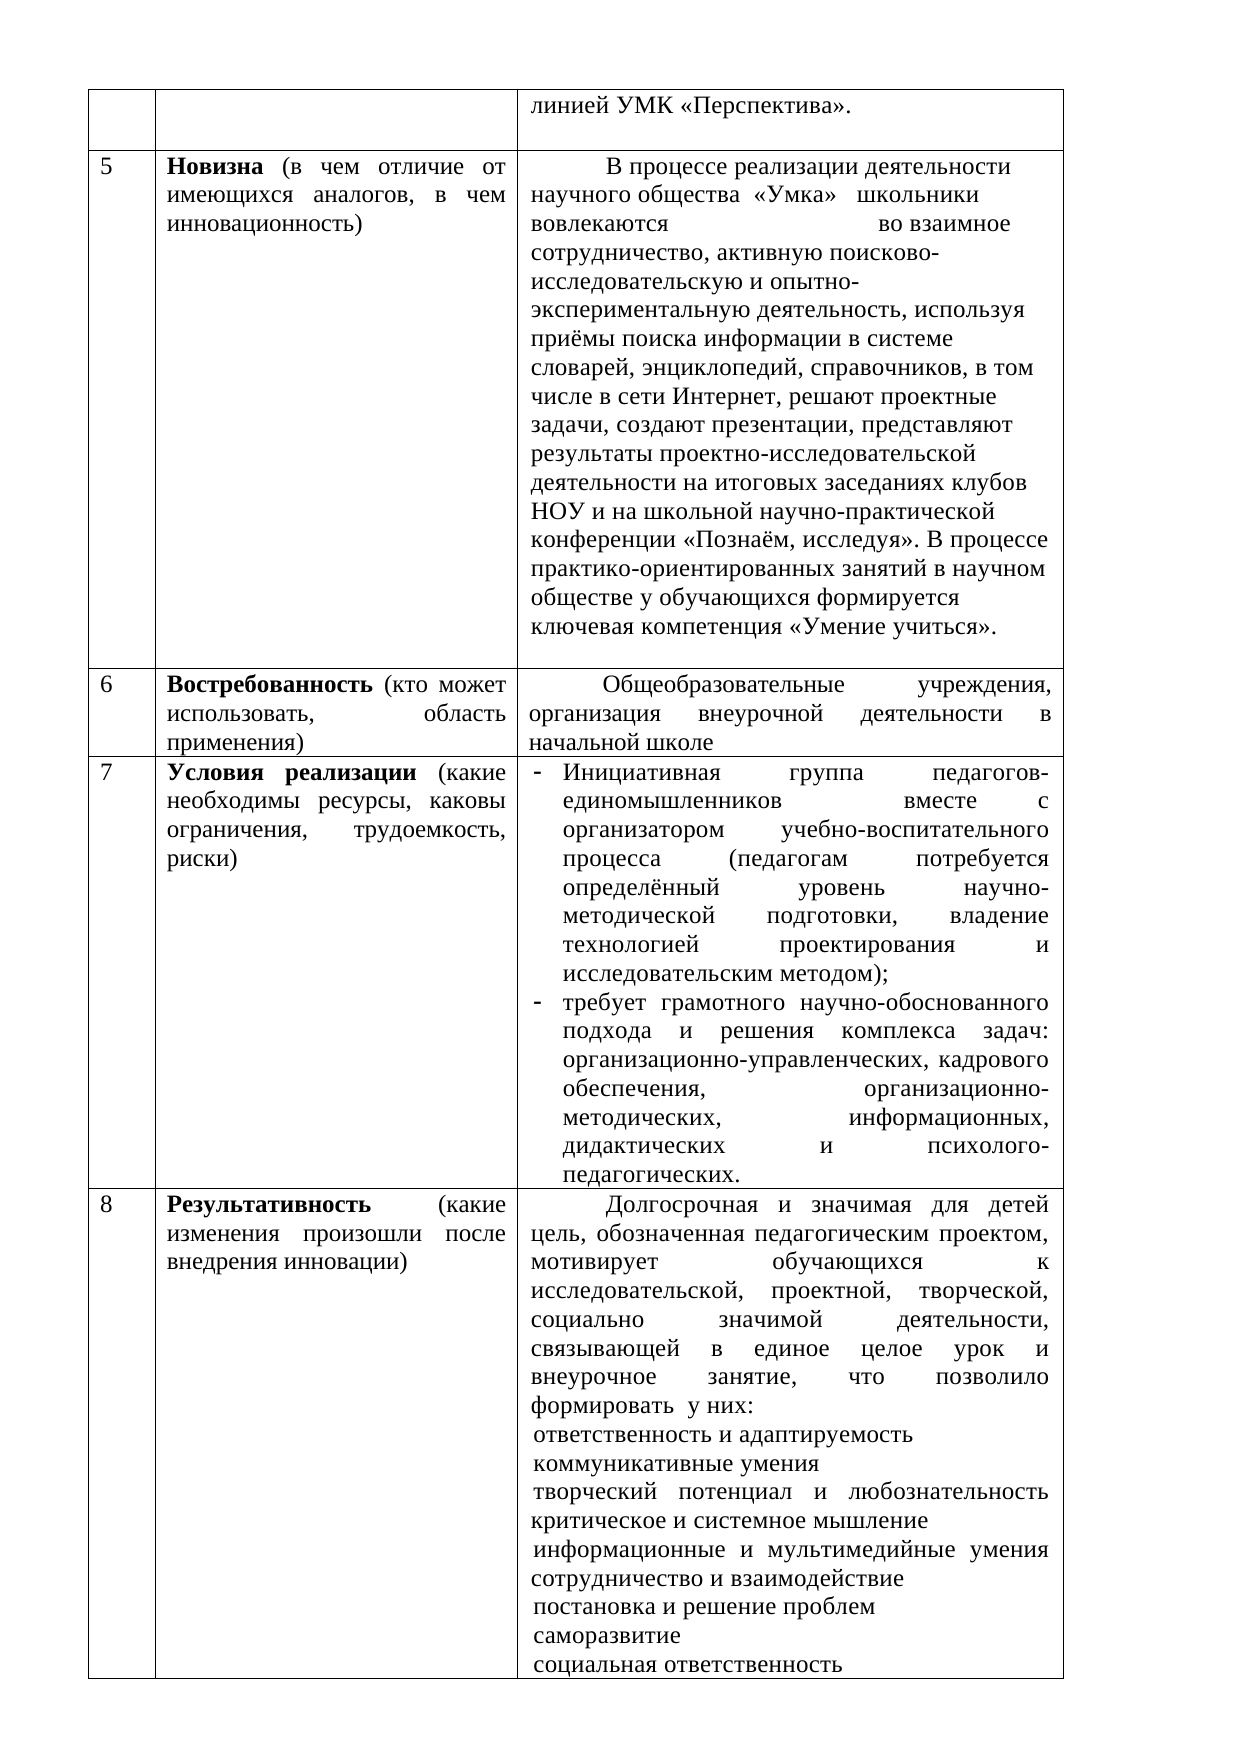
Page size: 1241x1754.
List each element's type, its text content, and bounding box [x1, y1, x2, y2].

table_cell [518, 90, 1063, 150]
table_cell Инициативная группа педагогов- единомышленников вместе с организатором учебно-воспитательного процесса (педагогам потребуется определённый уровень научно-методической подготовки, владение технологией проектирования и исследовательским методом); требует грамотного научно-обоснованного подхода и решения комплекса задач: организационно-управленческих, кадрового обеспечения, организационно-методических, информационных, дидактических и психолого-педагогических. [518, 757, 1063, 1188]
table_cell Новизна (в чем отличие от имеющихся аналогов, в чем инновационность) [156, 151, 517, 668]
table_cell 8 [89, 1189, 155, 1678]
table_cell Востребованность (кто может использовать, область применения) [156, 669, 517, 756]
table_cell Условия реализации (какие необходимы ресурсы, каковы ограничения, трудоемкость, риски) [156, 757, 517, 1188]
table_cell 7 [89, 757, 155, 1188]
table_cell 4 [89, 90, 155, 150]
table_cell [156, 1189, 517, 1678]
table_cell В процессе реализации деятельности научного общества «Умка» школьники вовлекаются во взаимное сотрудничество, активную поисково-исследовательскую и опытно-экспериментальную деятельность, используя приёмы поиска информации в системе словарей, энциклопедий, справочников, в том числе в сети Интернет, решают проектные задачи, создают презентации, представляют результаты проектно-исследовательской деятельности на итоговых заседаниях клубов НОУ и на школьной научно-практической конференции «Познаём, исследуя». В процессе практико-ориентированных занятий в научном обществе у обучающихся формируется ключевая компетенция «Умение учиться». [518, 151, 1063, 668]
table_cell 6 [89, 669, 155, 756]
table_cell Общеобразовательные учреждения, организация внеурочной деятельности в начальной школе [518, 669, 1063, 756]
table_cell 5 [89, 151, 155, 668]
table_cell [156, 90, 517, 150]
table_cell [518, 1189, 1063, 1678]
